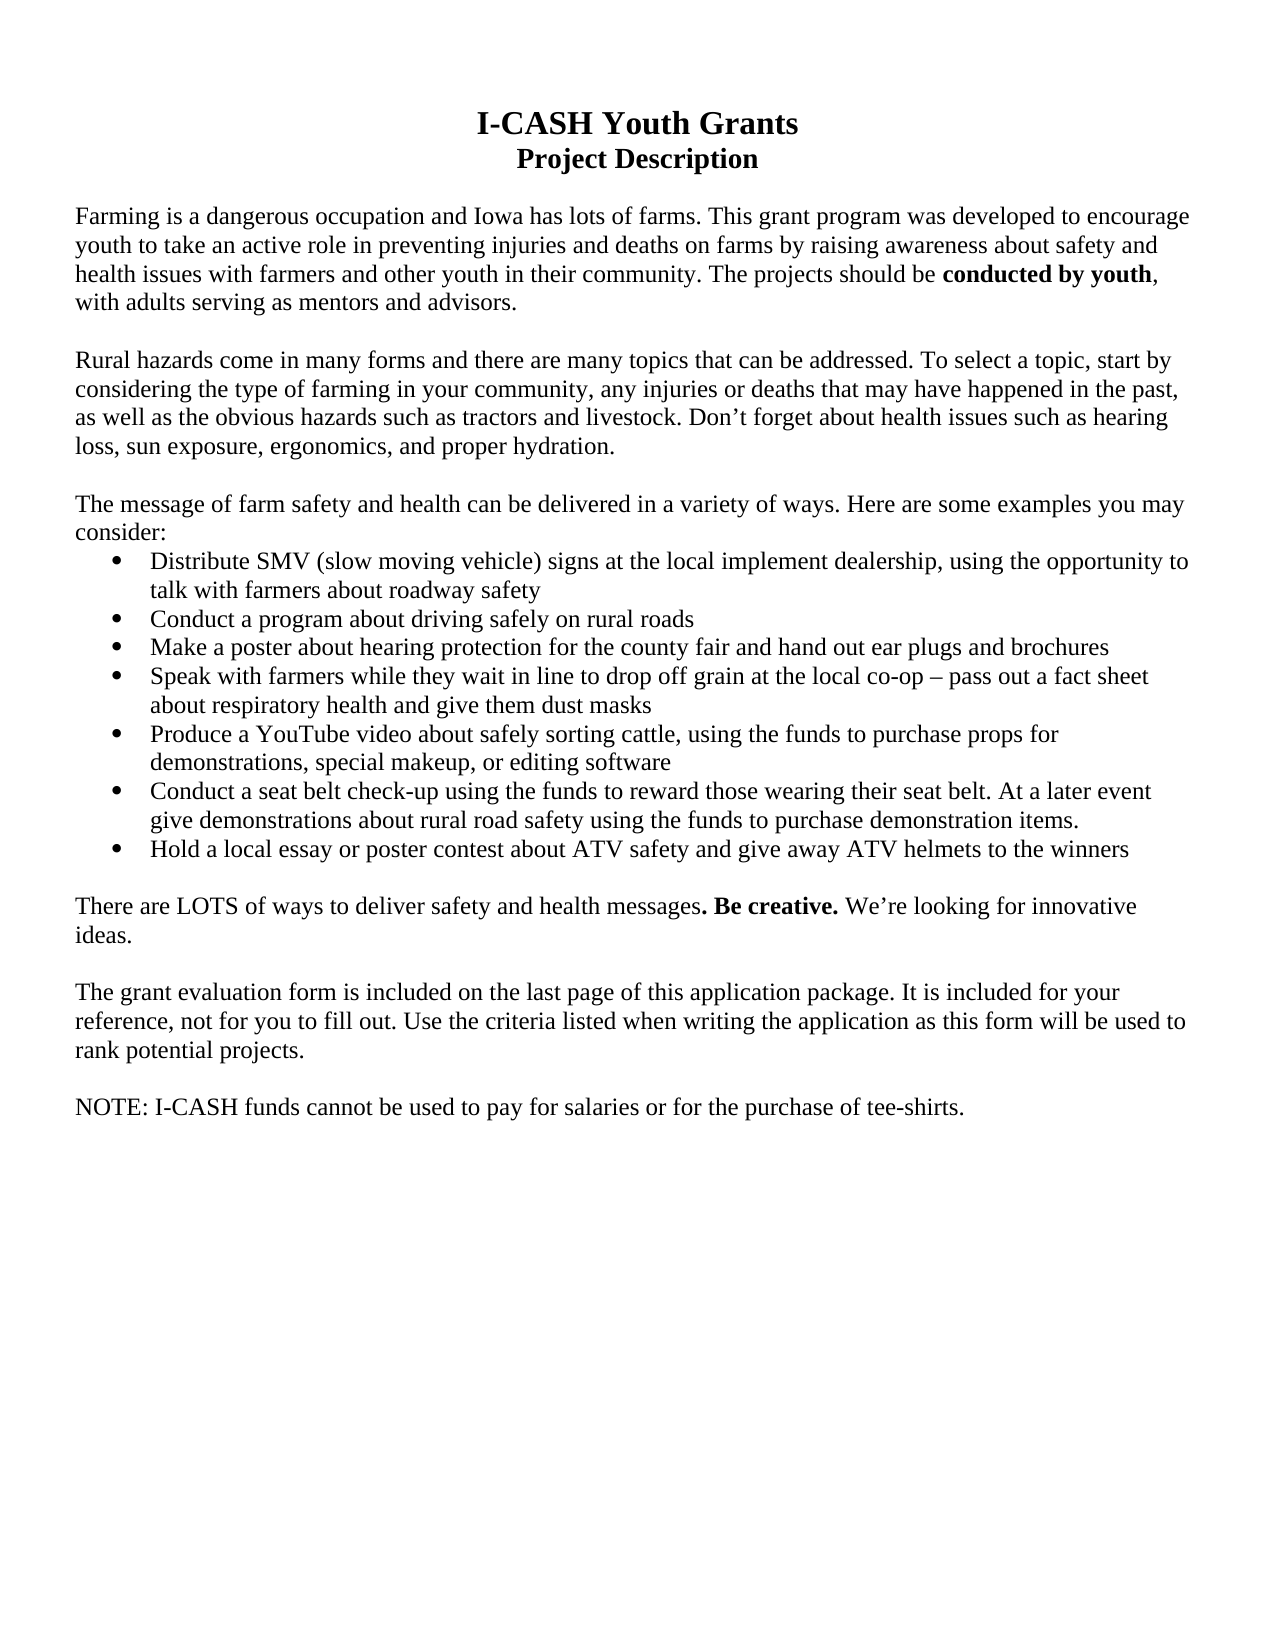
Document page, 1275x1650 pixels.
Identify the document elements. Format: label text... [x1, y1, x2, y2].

text The grant evaluation form is included on the last page of this application package. It is included for your reference, not for you to fill out. Use the criteria listed when writing the application as this form will be used to rank potential projects. [75, 977, 1200, 1064]
list Conduct a seat belt check-up using the funds to reward those wearing their seat belt. At a later event give demonstrations about rural road safety using the funds to purchase demonstration items. [112, 776, 1200, 834]
list Distribute SMV (slow moving vehicle) signs at the local implement dealership, using the opportunity to talk with farmers about roadway safety [112, 546, 1200, 604]
list Produce a YouTube video about safely sorting cattle, using the funds to purchase props for demonstrations, special makeup, or editing software [112, 719, 1200, 776]
text There are LOTS of ways to deliver safety and health messages. Be creative. We’re looking for innovative ideas. [75, 891, 1200, 949]
list Speak with farmers while they wait in line to drop off grain at the local co-op – pass out a fact sheet about respiratory health and give them dust masks [112, 661, 1200, 719]
text Rural hazards come in many forms and there are many topics that can be addressed. To select a topic, start by considering the type of farming in your community, any injuries or deaths that may have happened in the past, as well as the obvious hazards such as tractors and livestock. Don’t forget about health issues such as hearing loss, sun exposure, ergonomics, and proper hydration. [75, 345, 1200, 460]
list Make a poster about hearing protection for the county fair and hand out ear plugs and brochures [112, 632, 1200, 661]
text NOTE: I-CASH funds cannot be used to pay for salaries or for the purchase of tee-shirts. [75, 1092, 1200, 1121]
text The message of farm safety and health can be delivered in a variety of ways. Here are some examples you may consider: [75, 489, 1200, 546]
text Project Description [75, 141, 1200, 175]
text Farming is a dangerous occupation and Iowa has lots of farms. This grant program was developed to encourage youth to take an active role in preventing injuries and deaths on farms by raising awareness about safety and health issues with farmers and other youth in their community. The projects should be conducted by youth, with adults serving as mentors and advisors. [75, 201, 1200, 316]
text I-CASH Youth Grants [75, 103, 1200, 141]
list Conduct a program about driving safely on rural roads [112, 604, 1200, 632]
list Hold a local essay or poster contest about ATV safety and give away ATV helmets to the winners [112, 834, 1200, 862]
